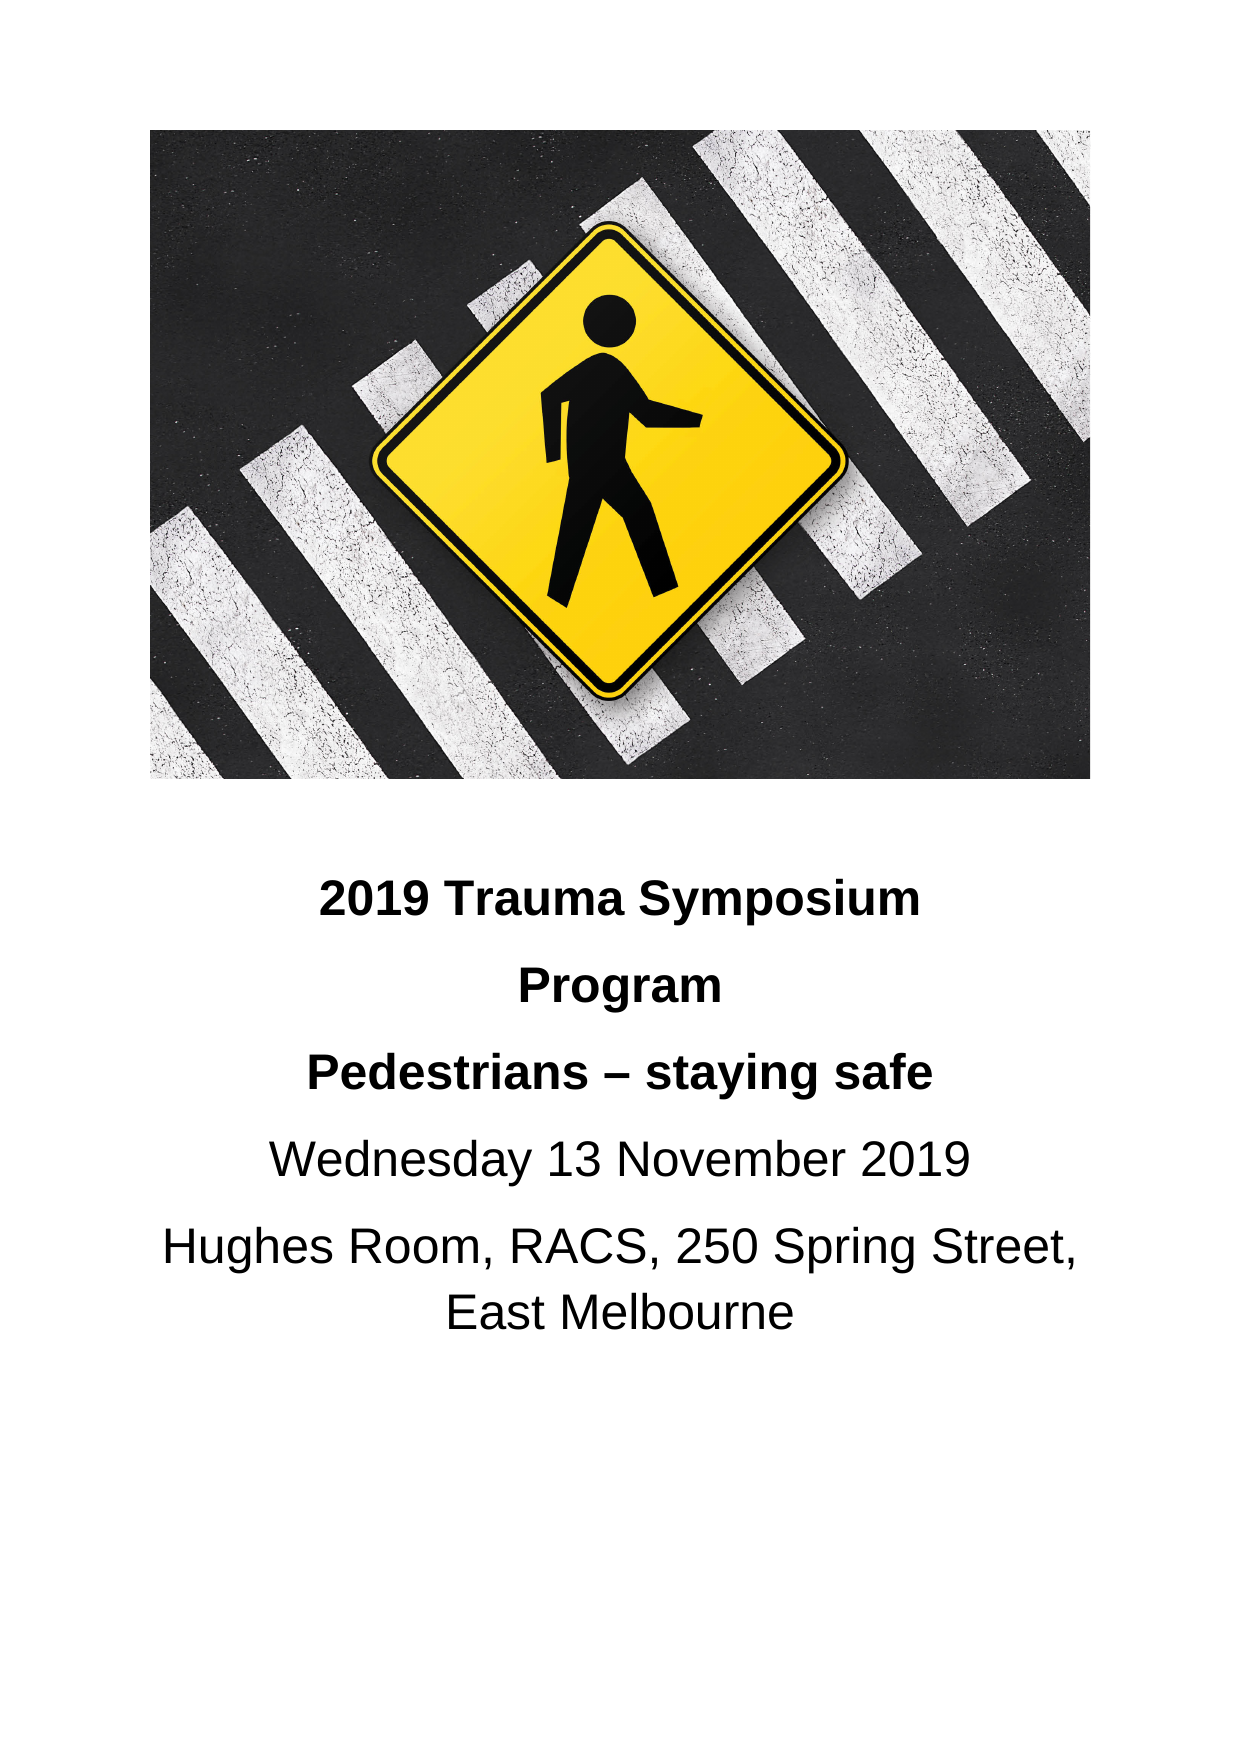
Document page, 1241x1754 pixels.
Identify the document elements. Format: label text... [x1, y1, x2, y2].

text Pedestrians – staying safe [150, 1043, 1090, 1100]
text Hughes Room, RACS, 250 Spring Street, East Melbourne [150, 1216, 1090, 1340]
text 2019 Trauma Symposium [150, 869, 1090, 926]
picture [150, 130, 1091, 779]
text Program [150, 956, 1090, 1013]
text Wednesday 13 November 2019 [150, 1129, 1090, 1187]
